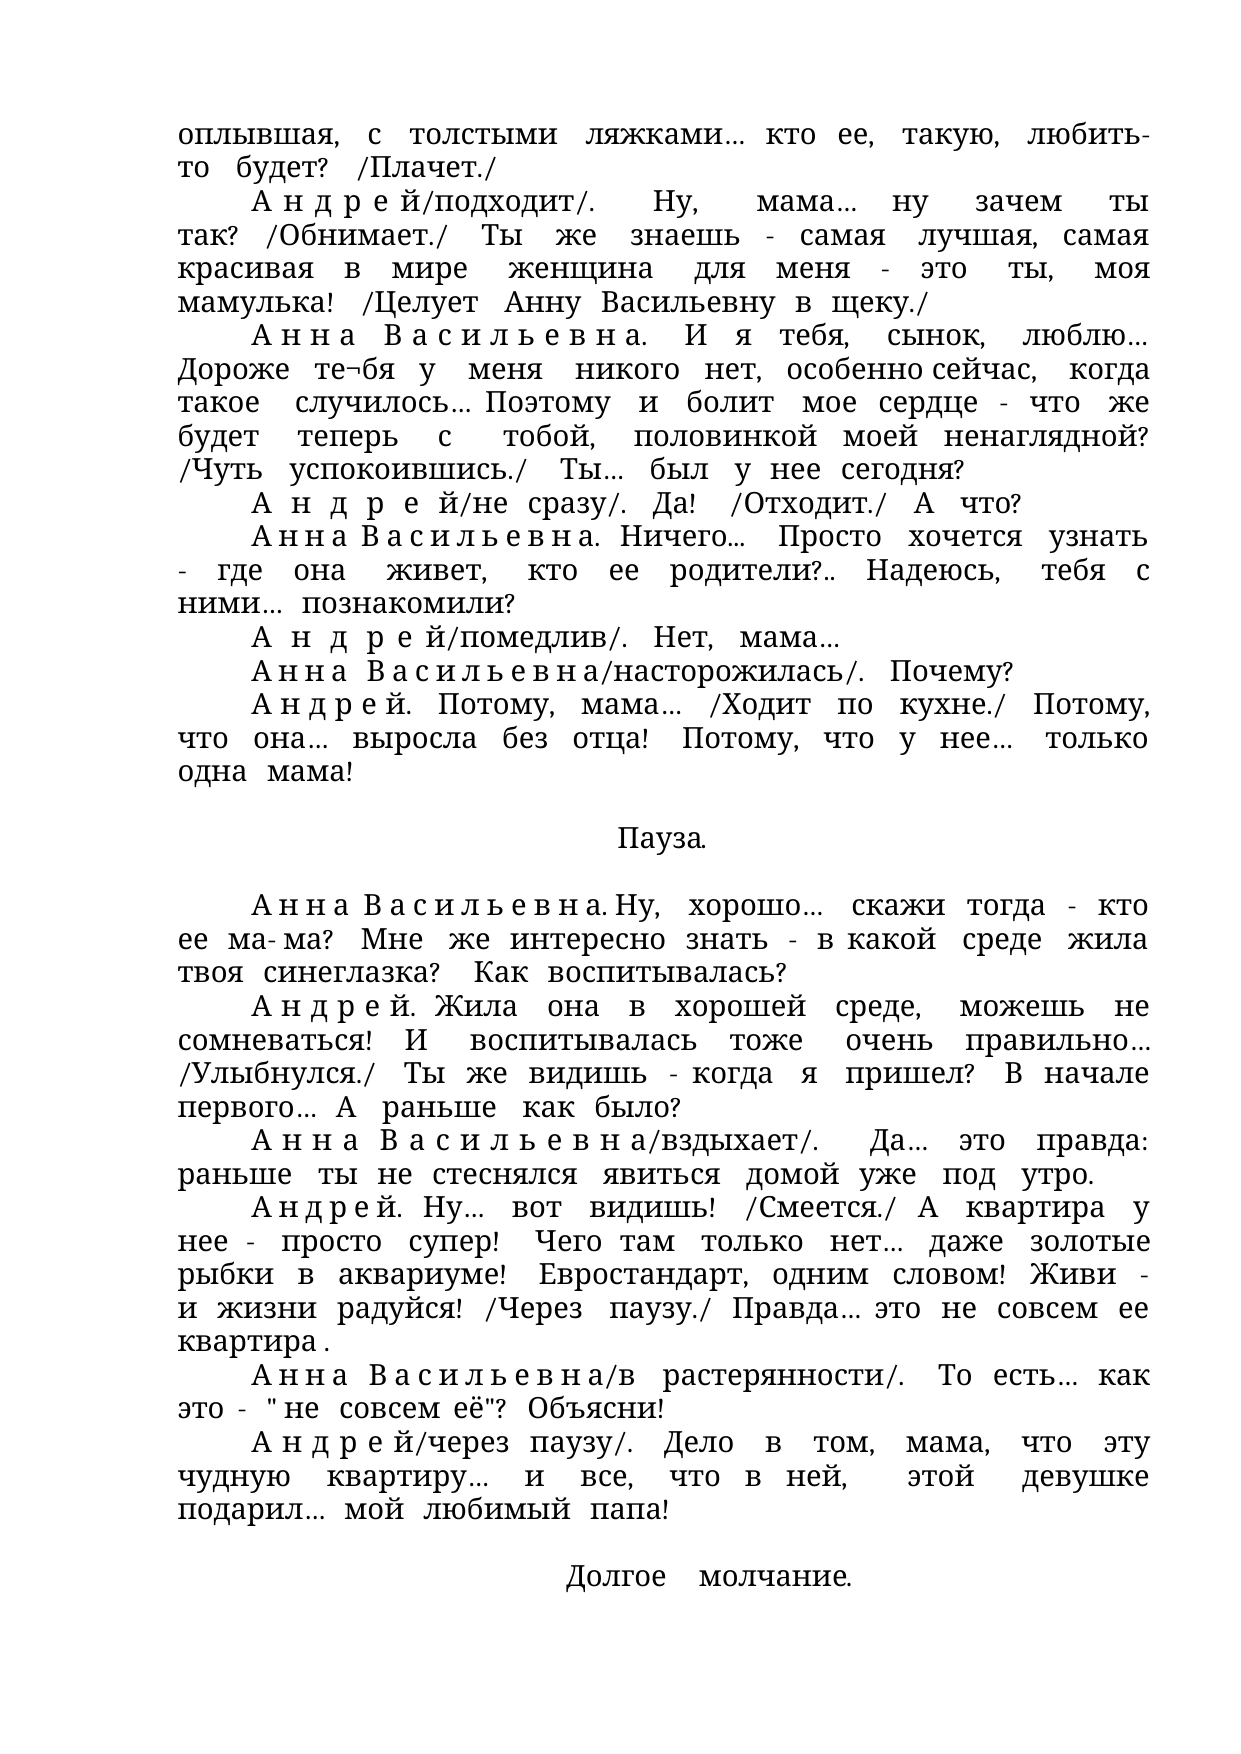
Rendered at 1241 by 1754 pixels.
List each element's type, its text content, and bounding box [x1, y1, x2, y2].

text А н д р е й/помедлив/. Нет, мама… [177, 621, 1152, 655]
text А н д р е й. Жила она в хорошей среде, можешь не сомневаться! И воспитывалась тоже очень правильно… /Улыбнулся./ Ты же видишь - когда я пришел? В начале первого… А раньше как было? [177, 990, 1152, 1124]
text Долгое молчание. [177, 1560, 1152, 1594]
text А н н а В а с и л ь е в н а/насторожилась/. Почему? [177, 655, 1152, 688]
text А н н а В а с и л ь е в н а/вздыхает/. Да… это правда: раньше ты не стеснялся явиться домой уже под утро. [177, 1124, 1152, 1191]
text А н н а В а с и л ь е в н а. И я тебя, сынок, люблю… Дороже те¬бя у меня никого нет, особенно сейчас, когда такое случилось… Поэтому и болит мое сердце - что же будет теперь с тобой, половинкой моей ненаглядной? /Чуть успокоившись./ Ты… был у нее сегодня? [177, 319, 1152, 487]
text А н н а В а с и л ь е в н а/в растерянности/. То есть… как это - " не совсем её"? Объясни! [177, 1359, 1152, 1426]
text А н н а В а с и л ь е в н а. Ну, хорошо… скажи тогда - кто ее ма- ма? Мне же интересно знать - в какой среде жила твоя синеглазка? Как воспитывалась? [177, 889, 1152, 990]
text А н д р е й. Потому, мама… /Ходит по кухне./ Потому, что она… выросла без отца! Потому, что у нее… только одна мама! [177, 688, 1152, 789]
text А н н а В а с и л ь е в н а. Ничего... Просто хочется узнать - где она живет, кто ее родители?.. Надеюсь, тебя с ними… познакомили? [177, 521, 1152, 621]
text Пауза. [177, 822, 1152, 856]
text А н д р е й/через паузу/. Дело в том, мама, что эту чудную квартиру… и все, что в ней, этой девушке подарил… мой любимый папа! [177, 1426, 1152, 1527]
text А н д р е й/подходит/. Ну, мама… ну зачем ты так? /Обнимает./ Ты же знаешь - самая лучшая, самая красивая в мире женщина для меня - это ты, моя мамулька! /Целует Анну Васильевну в щеку./ [177, 185, 1152, 319]
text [177, 118, 1152, 185]
text А н д р е й. Ну… вот видишь! /Смеется./ А квартира у нее - просто супер! Чего там только нет… даже золотые рыбки в аквариуме! Евростандарт, одним словом! Живи - и жизни радуйся! /Через паузу./ Правда… это не совсем ее квартира . [177, 1191, 1152, 1359]
text А н д р е й/не сразу/. Да! /Отходит./ А что? [177, 487, 1152, 521]
